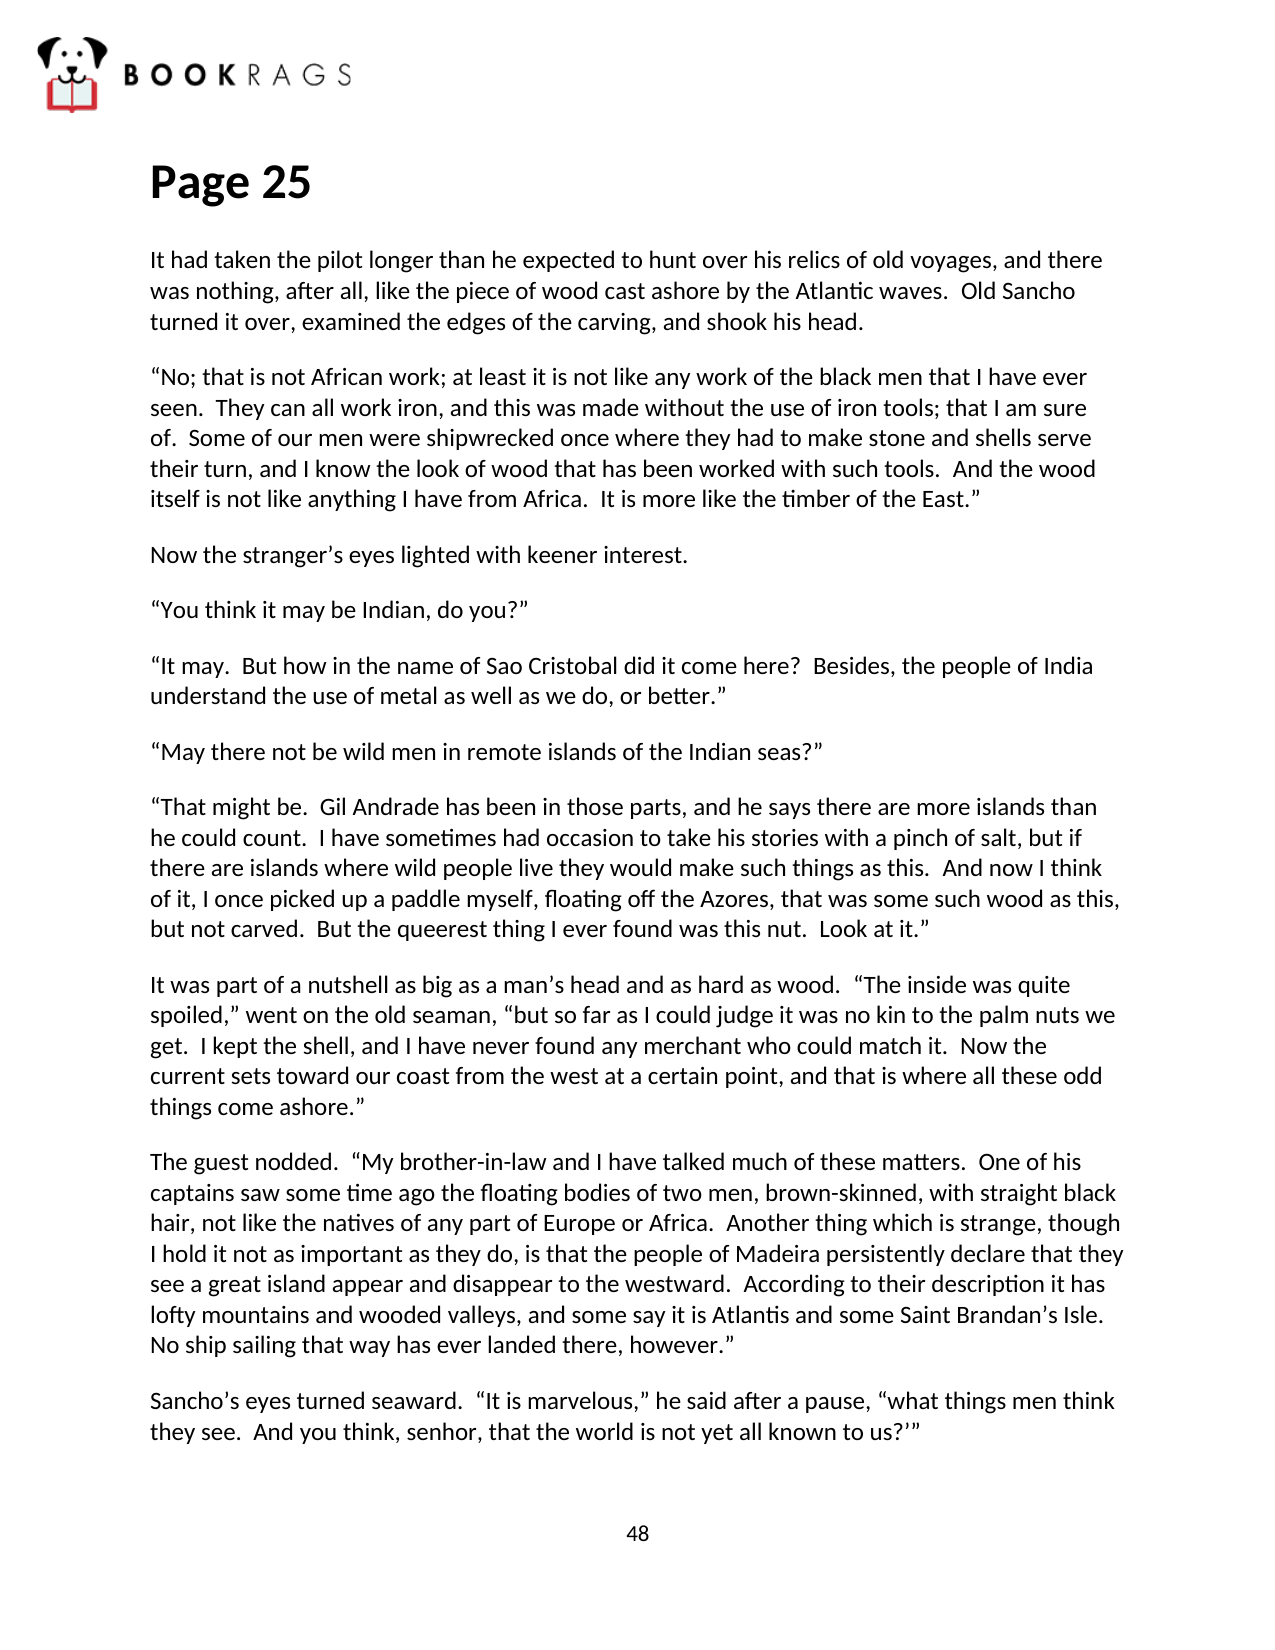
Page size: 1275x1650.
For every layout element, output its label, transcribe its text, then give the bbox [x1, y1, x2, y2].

text It was part of a nutshell as big as a man’s head and as hard as wood. “The inside was quite spoiled,” went on the old seaman, “but so far as I could judge it was no kin to the palm nuts we get. I kept the shell, and I have never found any merchant who could match it. Now the current sets toward our coast from the west at a certain point, and that is where all these odd things come ashore.” [150, 969, 1125, 1122]
picture [37, 37, 351, 113]
text “That might be. Gil Andrade has been in those parts, and he says there are more islands than he could count. I have sometimes had occasion to take his stories with a pinch of salt, but if there are islands where wild people live they would make such things as this. And now I think of it, I once picked up a paddle myself, floating off the Azores, that was some such wood as this, but not carved. But the queerest thing I ever found was this nut. Look at it.” [150, 791, 1125, 944]
text Sancho’s eyes turned seaward. “It is marvelous,” he said after a pause, “what things men think they see. And you think, senhor, that the world is not yet all known to us?’” [150, 1385, 1125, 1446]
text “You think it may be Indian, do you?” [150, 594, 1125, 625]
text “May there not be wild men in remote islands of the Indian seas?” [150, 736, 1125, 766]
text “It may. But how in the name of Sao Cristobal did it come here? Besides, the people of India understand the use of metal as well as we do, or better.” [150, 650, 1125, 711]
text Page 25 [150, 150, 1125, 211]
text “No; that is not African work; at least it is not like any work of the black men that I have ever seen. They can all work iron, and this was made without the use of iron tools; that I am sure of. Some of our men were shipwrecked once where they had to make stone and shells serve their turn, and I know the look of wood that has been worked with such tools. And the wood itself is not like anything I have from Africa. It is more like the timber of the East.” [150, 361, 1125, 514]
text The guest nodded. “My brother-in-law and I have talked much of these matters. One of his captains saw some time ago the floating bodies of two men, brown-skinned, with straight black hair, not like the natives of any part of Europe or Africa. Another thing which is strange, though I hold it not as important as they do, is that the people of Madeira persistently declare that they see a great island appear and disappear to the westward. According to their description it has lofty mountains and wooded valleys, and some say it is Atlantis and some Saint Brandan’s Isle. No ship sailing that way has ever landed there, however.” [150, 1147, 1125, 1360]
text It had taken the pilot longer than he expected to hunt over his relics of old voyages, and there was nothing, after all, like the piece of wood cast ashore by the Atlantic waves. Old Sancho turned it over, examined the edges of the carving, and shook his head. [150, 244, 1125, 336]
text Now the stranger’s eyes lighted with keener interest. [150, 539, 1125, 569]
